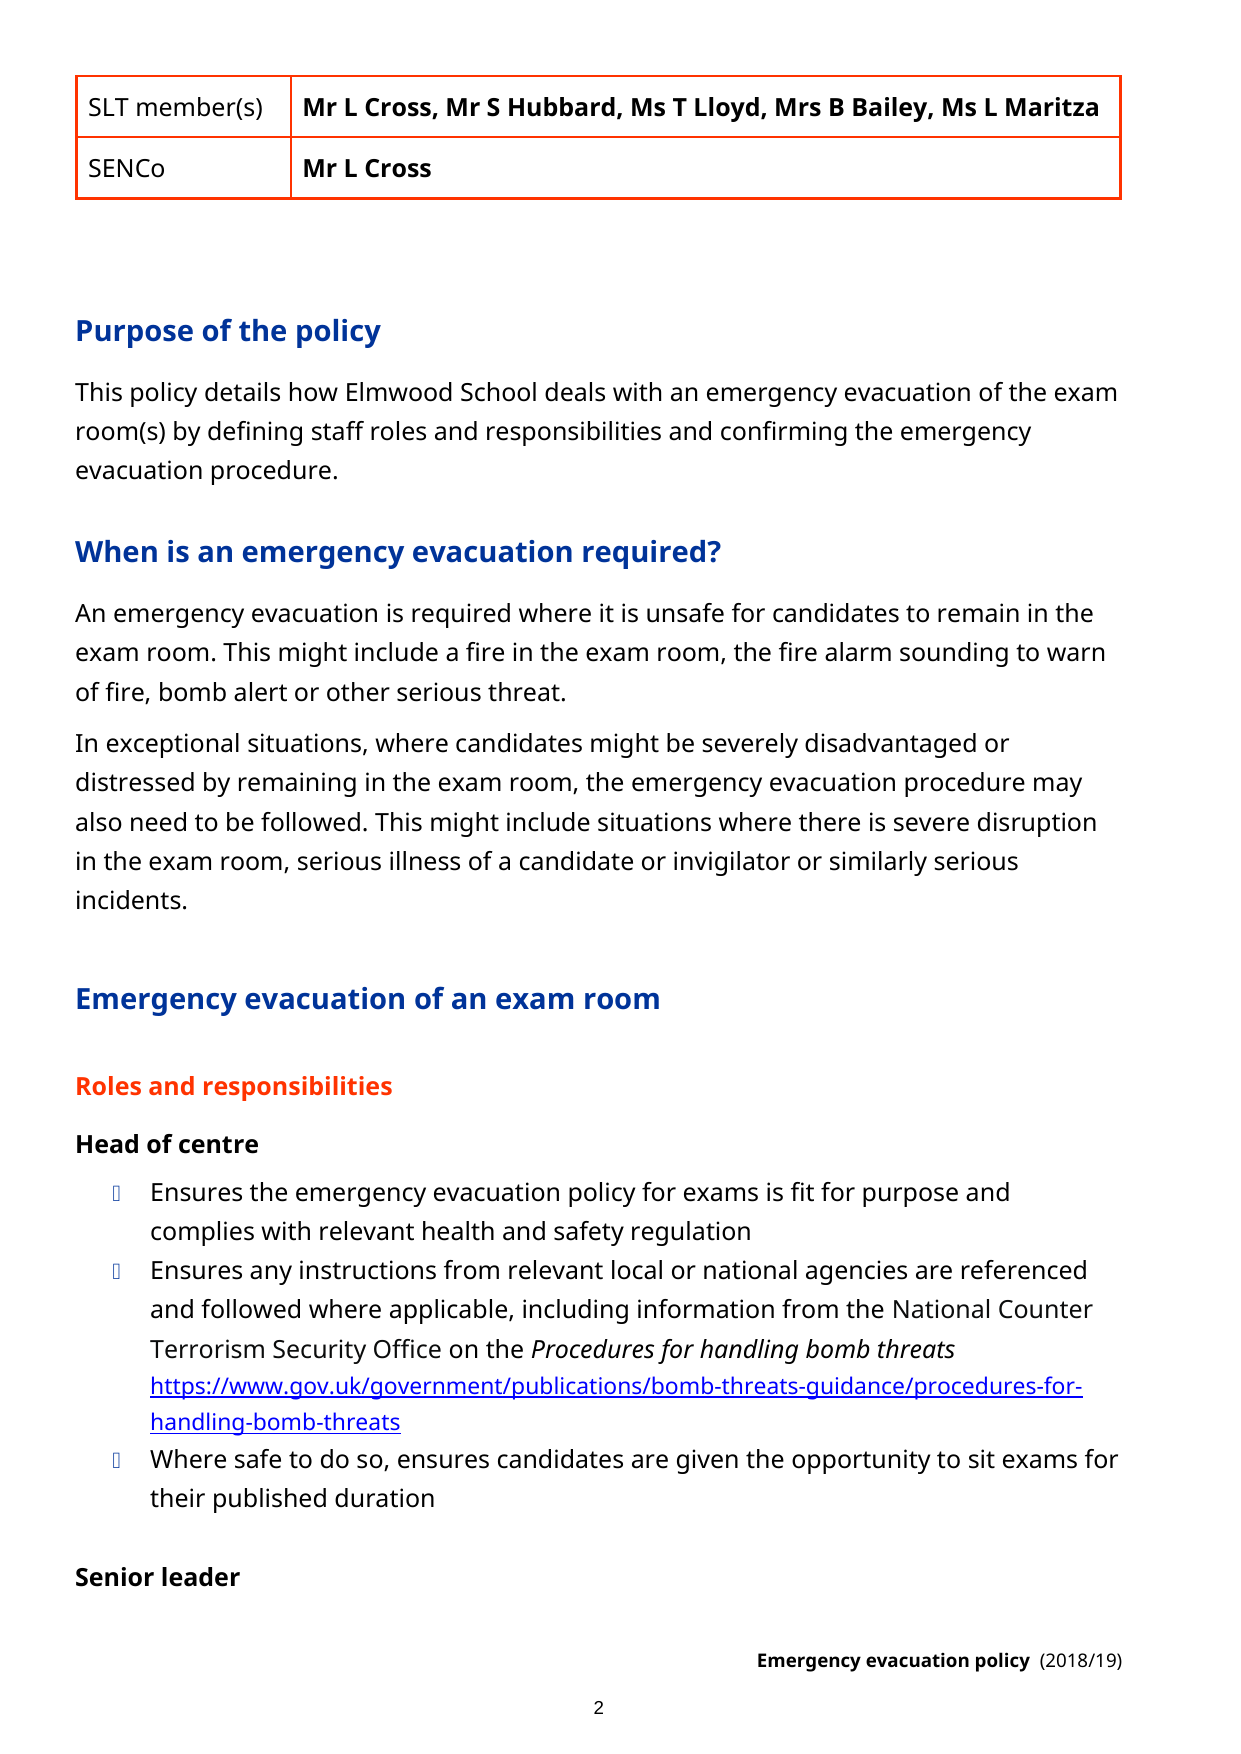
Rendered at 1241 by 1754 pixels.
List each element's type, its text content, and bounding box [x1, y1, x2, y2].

text This policy details how Elmwood School deals with an emergency evacuation of the exam room(s) by defining staff roles and responsibilities and confirming the emergency evacuation procedure. [75, 374, 1122, 487]
table_cell Mr L Cross [292, 138, 1119, 197]
subtitle Roles and responsibilities [75, 1068, 1122, 1102]
text An emergency evacuation is required where it is unsafe for candidates to remain in the exam room. This might include a fire in the exam room, the fire alarm sounding to warn of fire, bomb alert or other serious threat. [75, 596, 1122, 708]
list Ensures the emergency evacuation policy for exams is fit for purpose and complies with relevant health and safety regulation [112, 1175, 1122, 1248]
text In exceptional situations, where candidates might be severely disadvantaged or distressed by remaining in the exam room, the emergency evacuation procedure may also need to be followed. This might include situations where there is severe disruption in the exam room, serious illness of a candidate or invigilator or similarly serious incidents. [75, 726, 1122, 917]
subtitle Purpose of the policy [75, 310, 1122, 349]
table_cell SENCo [78, 138, 290, 197]
text Head of centre [75, 1127, 1122, 1161]
table_cell SLT member(s) [78, 77, 290, 136]
text Senior leader [75, 1559, 1122, 1593]
subtitle Emergency evacuation of an exam room [75, 978, 1122, 1018]
table_cell Mr L Cross, Mr S Hubbard, Ms T Lloyd, Mrs B Bailey, Ms L Maritza [292, 77, 1119, 136]
list Where safe to do so, ensures candidates are given the opportunity to sit exams for their published duration [112, 1442, 1122, 1515]
subtitle When is an emergency evacuation required? [75, 531, 1122, 571]
list Ensures any instructions from relevant local or national agencies are referenced and followed where applicable, including information from the National Counter Terrorism Security Office on the Procedures for handling bomb threats https://www.gov.uk/government/publications/bomb-threats-guidance/procedures-for-handling-bomb-threats [112, 1253, 1122, 1437]
